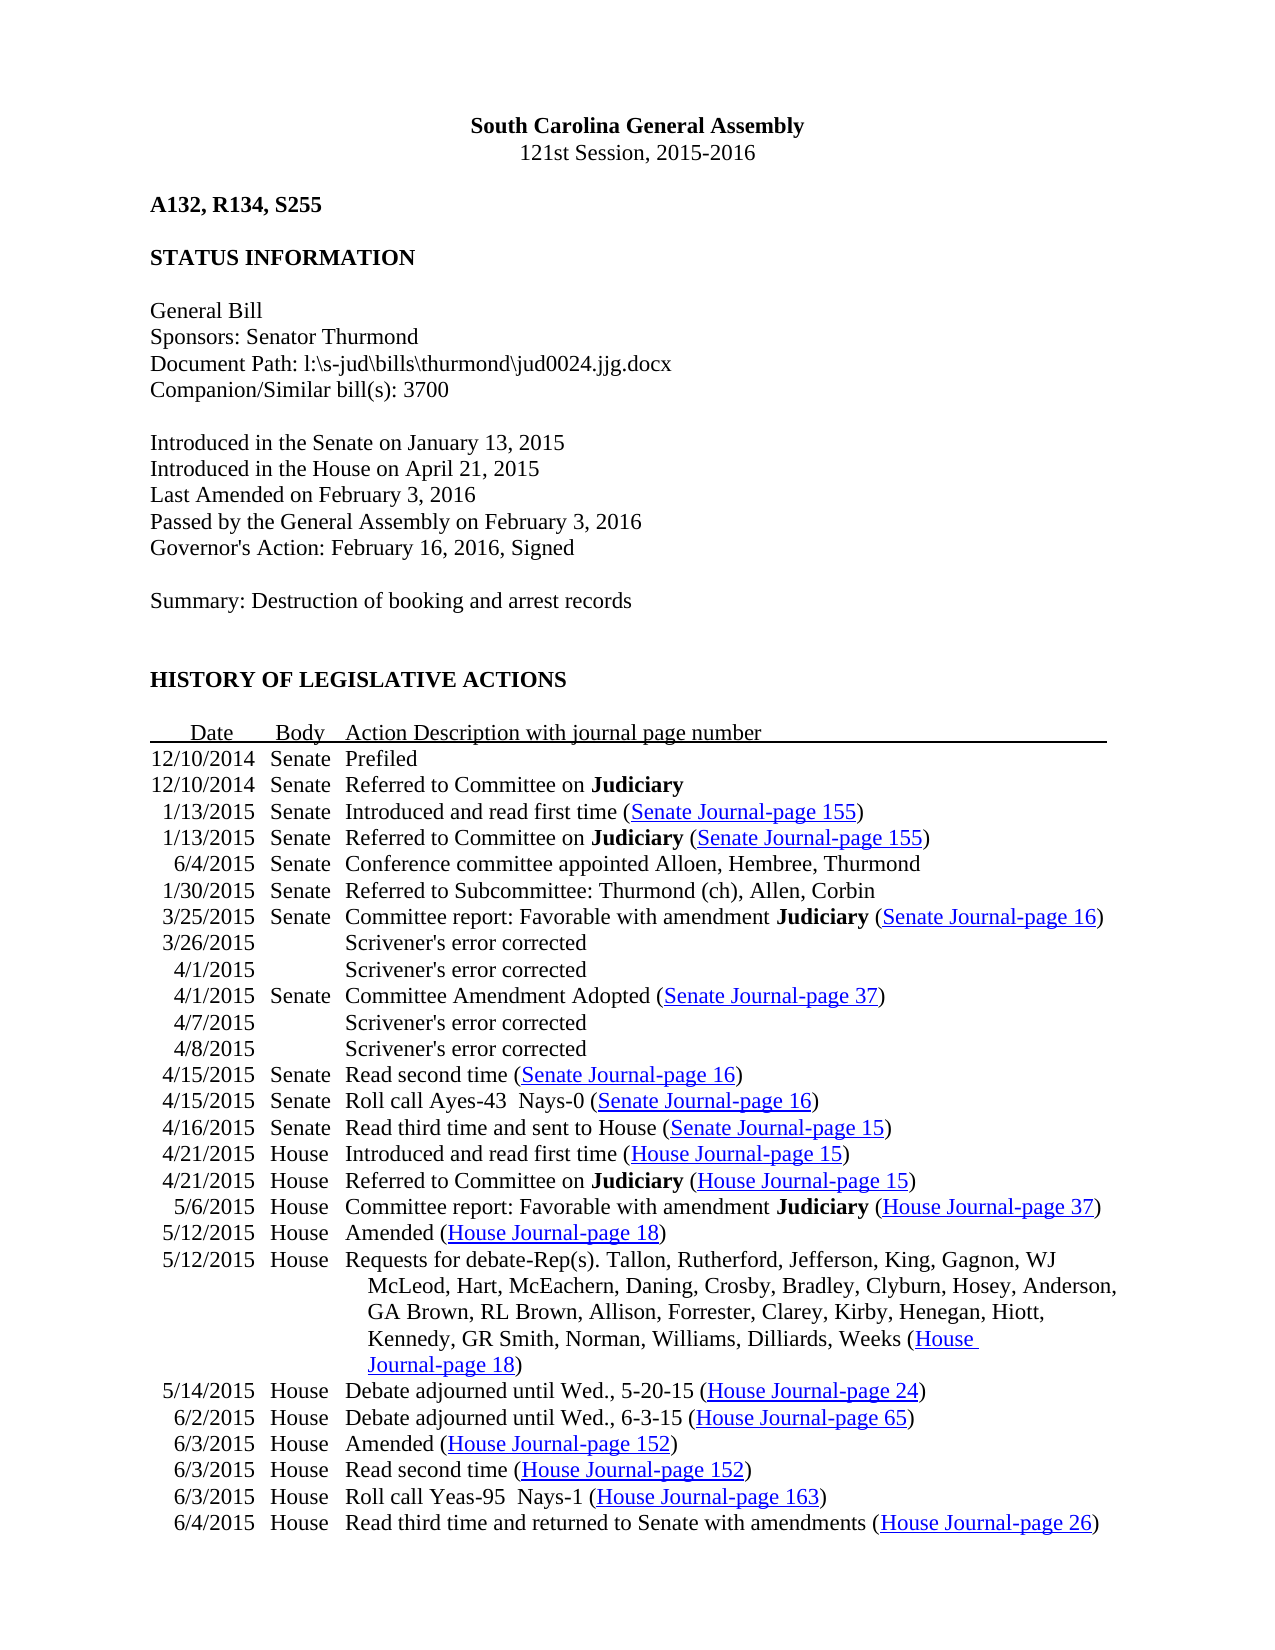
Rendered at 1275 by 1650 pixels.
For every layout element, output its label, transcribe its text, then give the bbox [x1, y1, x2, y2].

text Sponsors: Senator Thurmond [150, 323, 1125, 350]
text 5/12/2015 House Amended (House Journal-page 18) [150, 1219, 1125, 1246]
text 3/26/2015 Scrivener's error corrected [150, 929, 1125, 956]
text HISTORY OF LEGISLATIVE ACTIONS [150, 666, 1125, 692]
text 4/15/2015 Senate Roll call Ayes-43 Nays-0 (Senate Journal-page 16) [150, 1088, 1125, 1114]
text Last Amended on February 3, 2016 [150, 481, 1125, 508]
text South Carolina General Assembly [150, 112, 1125, 139]
text Companion/Similar bill(s): 3700 [150, 376, 1125, 402]
text 121st Session, 2015-2016 [150, 139, 1125, 165]
text General Bill [150, 297, 1125, 323]
text 4/21/2015 House Introduced and read first time (House Journal-page 15) [150, 1140, 1125, 1167]
text 6/3/2015 House Roll call Yeas-95 Nays-1 (House Journal-page 163) [150, 1483, 1125, 1509]
text 4/8/2015 Scrivener's error corrected [150, 1035, 1125, 1061]
text 5/14/2015 House Debate adjourned until Wed., 5-20-15 (House Journal-page 24) [150, 1377, 1125, 1404]
text Introduced in the Senate on January 13, 2015 [150, 429, 1125, 455]
text 5/6/2015 House Committee report: Favorable with amendment Judiciary (House Journal-page 37) [150, 1193, 1125, 1219]
text 6/3/2015 House Read second time (House Journal-page 152) [150, 1457, 1125, 1483]
text 12/10/2014 Senate Prefiled [150, 745, 1125, 771]
text 4/15/2015 Senate Read second time (Senate Journal-page 16) [150, 1061, 1125, 1088]
text 4/21/2015 House Referred to Committee on Judiciary (House Journal-page 15) [150, 1167, 1125, 1193]
text 5/12/2015 House Requests for debate-Rep(s). Tallon, Rutherford, Jefferson, King, Gagnon, WJ McLeod, Hart, McEachern, Daning, Crosby, Bradley, Clyburn, Hosey, Anderson, GA Brown, RL Brown, Allison, Forrester, Clarey, Kirby, Henegan, Hiott, Kennedy, GR Smith, Norman, Williams, Dilliards, Weeks (House Journal-page 18) [150, 1246, 1125, 1377]
text 4/1/2015 Scrivener's error corrected [150, 956, 1125, 982]
text 4/16/2015 Senate Read third time and sent to House (Senate Journal-page 15) [150, 1114, 1125, 1140]
text 1/30/2015 Senate Referred to Subcommittee: Thurmond (ch), Allen, Corbin [150, 877, 1125, 903]
text Summary: Destruction of booking and arrest records [150, 587, 1125, 613]
text A132, R134, S255 [150, 192, 1125, 218]
text 1/13/2015 Senate Introduced and read first time (Senate Journal-page 155) [150, 798, 1125, 824]
text 1/13/2015 Senate Referred to Committee on Judiciary (Senate Journal-page 155) [150, 824, 1125, 850]
text 3/25/2015 Senate Committee report: Favorable with amendment Judiciary (Senate Journal-page 16) [150, 903, 1125, 929]
text 4/1/2015 Senate Committee Amendment Adopted (Senate Journal-page 37) [150, 982, 1125, 1008]
text Passed by the General Assembly on February 3, 2016 [150, 508, 1125, 534]
text Introduced in the House on April 21, 2015 [150, 455, 1125, 481]
text Document Path: l:\s-jud\bills\thurmond\jud0024.jjg.docx [150, 350, 1125, 376]
text 6/4/2015 House Read third time and returned to Senate with amendments (House Journal-page 26) [150, 1509, 1125, 1536]
text Date Body Action Description with journal page number [150, 719, 1125, 745]
text 6/4/2015 Senate Conference committee appointed Alloen, Hembree, Thurmond [150, 850, 1125, 877]
text 6/3/2015 House Amended (House Journal-page 152) [150, 1430, 1125, 1457]
text Governor's Action: February 16, 2016, Signed [150, 534, 1125, 561]
text 4/7/2015 Scrivener's error corrected [150, 1008, 1125, 1035]
text STATUS INFORMATION [150, 244, 1125, 271]
text 6/2/2015 House Debate adjourned until Wed., 6-3-15 (House Journal-page 65) [150, 1404, 1125, 1430]
text 12/10/2014 Senate Referred to Committee on Judiciary [150, 771, 1125, 798]
